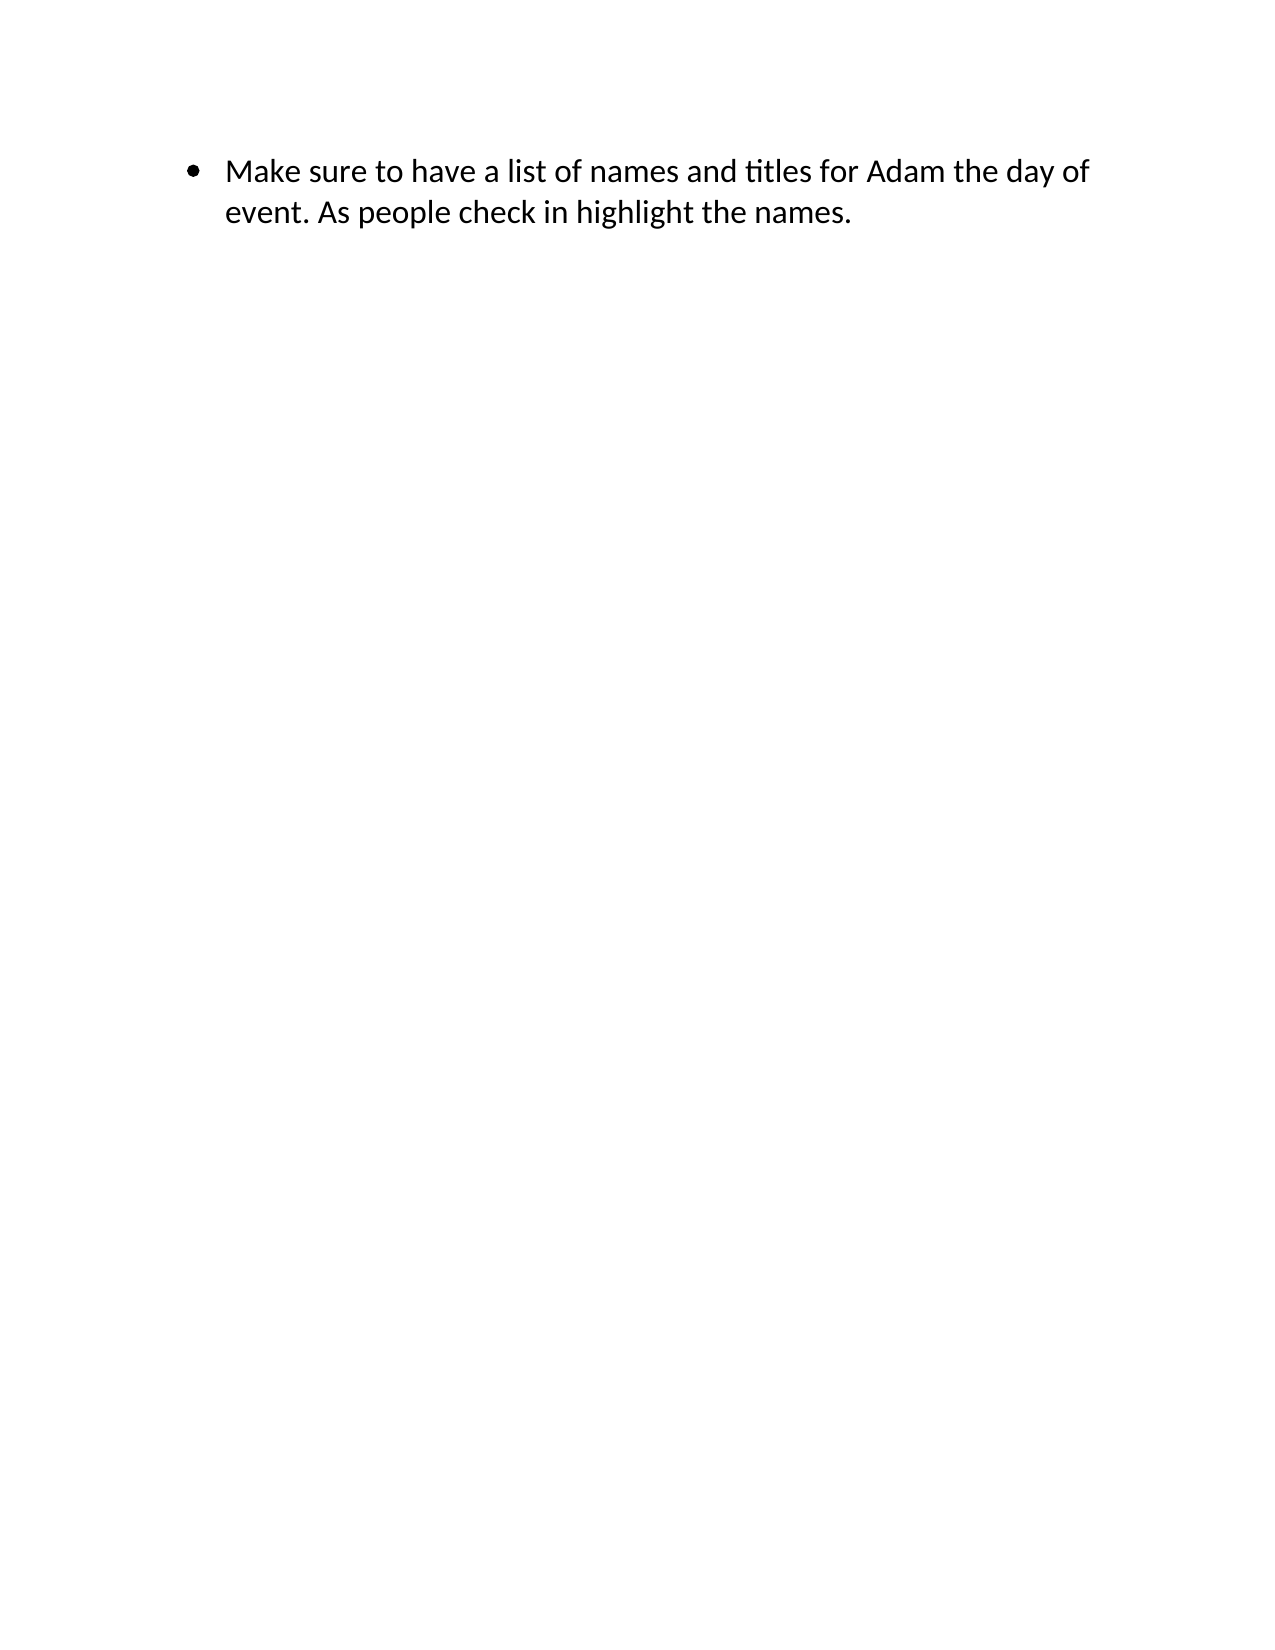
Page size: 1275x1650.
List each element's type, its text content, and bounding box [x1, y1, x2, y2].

list Make sure to have a list of names and titles for Adam the day of event. As people check in highlight the names. [187, 150, 1125, 231]
